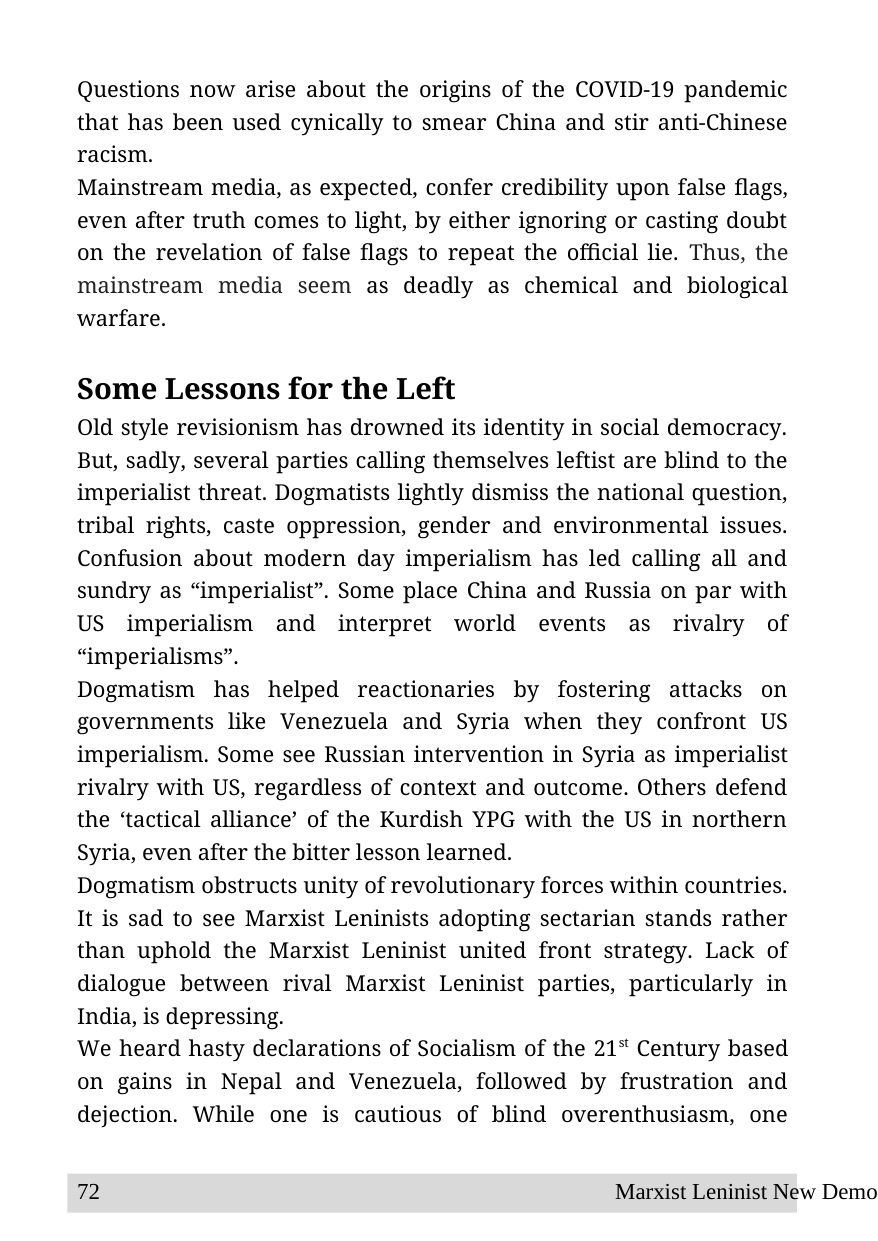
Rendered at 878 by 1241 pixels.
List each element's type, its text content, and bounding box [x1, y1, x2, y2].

text Old style revisionism has drowned its identity in social democracy. But, sadly, several parties calling themselves leftist are blind to the imperialist threat. Dogmatists lightly dismiss the national question, tribal rights, caste oppression, gender and environmental issues. Confusion about modern day imperialism has led calling all and sundry as “imperialist”. Some place China and Russia on par with US imperialism and interpret world events as rivalry of “imperialisms”. [77, 412, 788, 671]
text Questions now arise about the origins of the COVID-19 pandemic that has been used cynically to smear China and stir anti-Chinese racism. [77, 74, 788, 169]
text Some Lessons for the Left [77, 368, 788, 408]
text Dogmatism obstructs unity of revolutionary forces within countries. It is sad to see Marxist Leninists adopting sectarian stands rather than uphold the Marxist Leninist united front strategy. Lack of dialogue between rival Marxist Leninist parties, particularly in India, is depressing. [77, 870, 788, 1030]
text Dogmatism has helped reactionaries by fostering attacks on governments like Venezuela and Syria when they confront US imperialism. Some see Russian intervention in Syria as imperialist rivalry with US, regardless of context and outcome. Others defend the ‘tactical alliance’ of the Kurdish YPG with the US in northern Syria, even after the bitter lesson learned. [77, 673, 788, 867]
text Mainstream media, as expected, confer credibility upon false flags, even after truth comes to light, by either ignoring or casting doubt on the revelation of false flags to repeat the official lie. Thus, the mainstream media seem as deadly as chemical and biological warfare. [77, 172, 788, 333]
